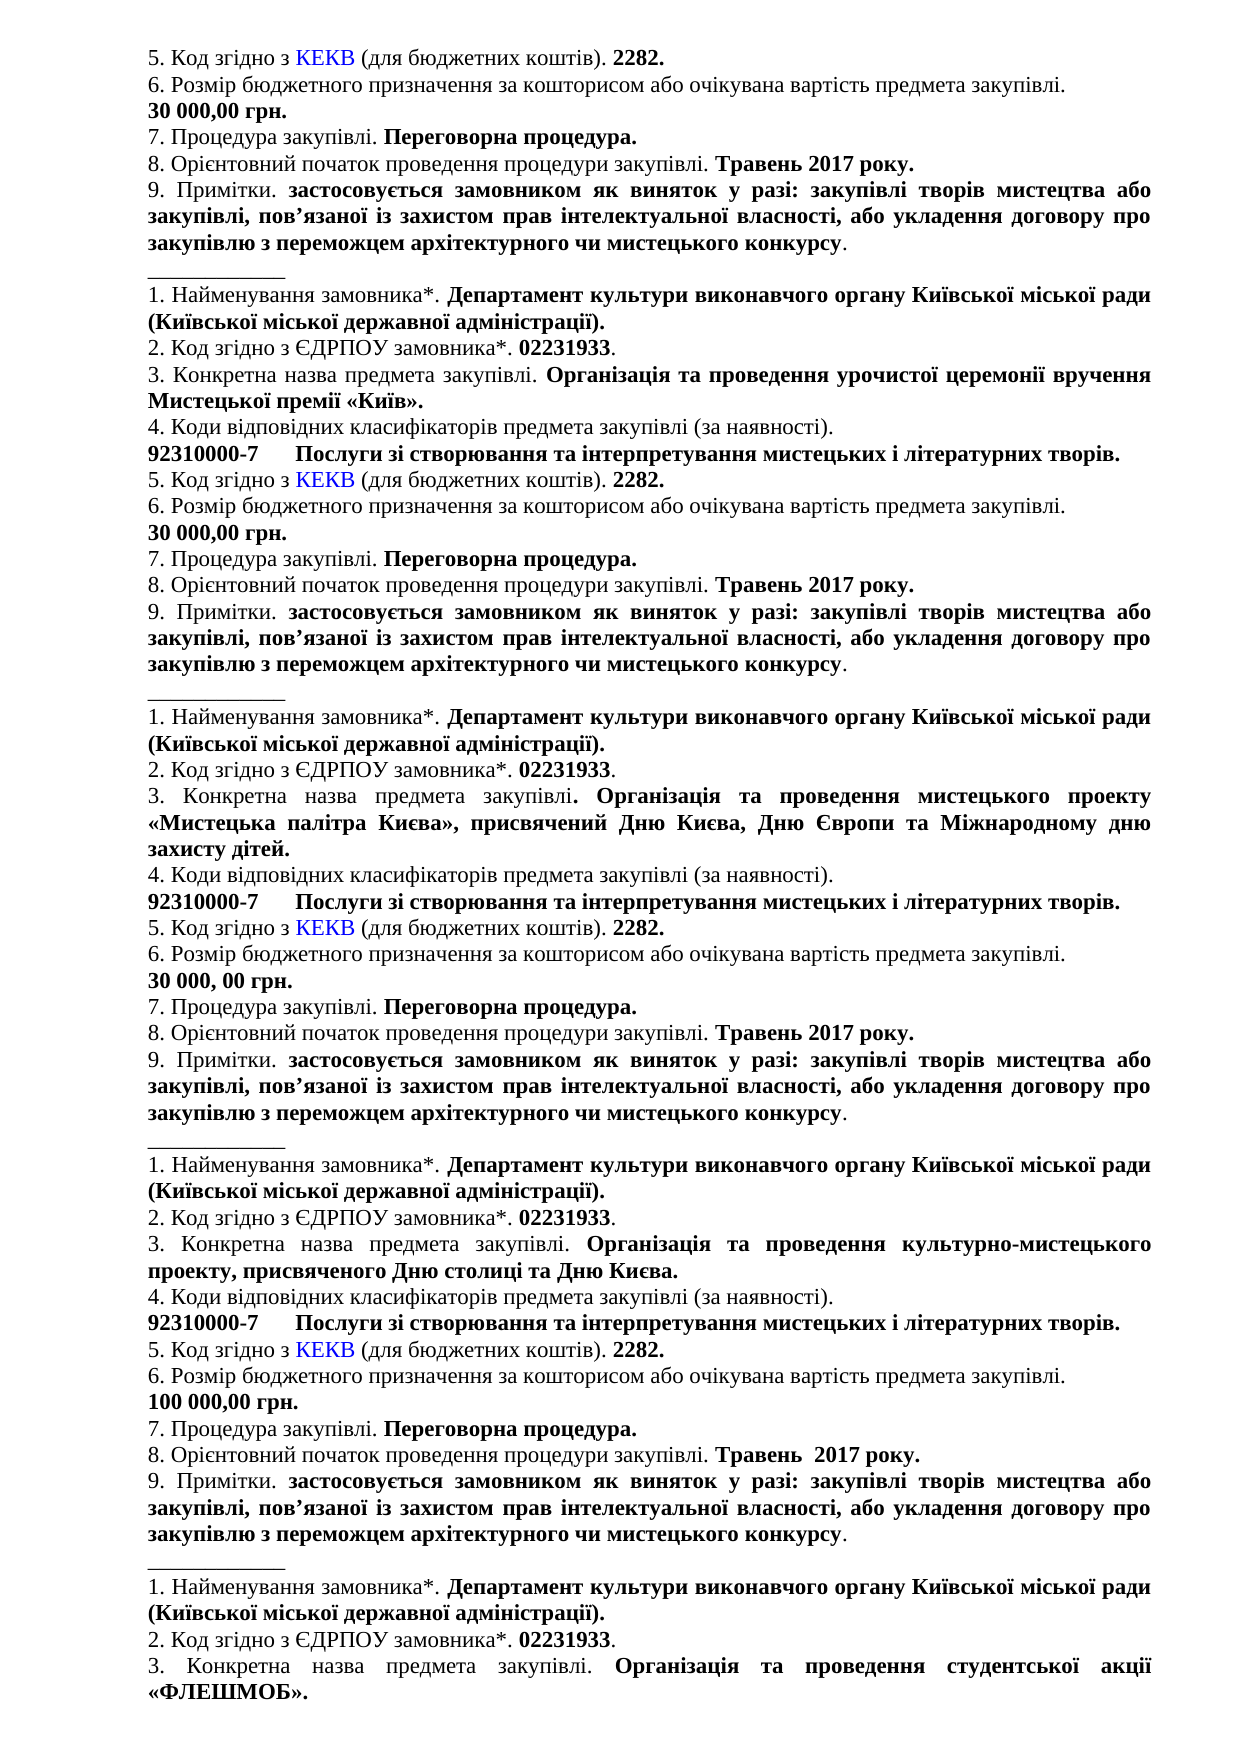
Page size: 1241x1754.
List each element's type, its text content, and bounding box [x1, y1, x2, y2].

text 4. Коди відповідних класифікаторів предмета закупівлі (за наявності). [148, 413, 1152, 440]
text 2. Код згідно з ЄДРПОУ замовника*. 02231933. [148, 756, 1152, 782]
text 1. Найменування замовника*. Департамент культури виконавчого органу Київської міської ради (Київської міської державної адміністрації). [148, 703, 1152, 756]
text ____________ [148, 677, 1152, 703]
text 1. Найменування замовника*. Департамент культури виконавчого органу Київської міської ради (Київської міської державної адміністрації). [148, 282, 1152, 334]
text 9. Примітки. застосовується замовником як виняток у разі: закупівлі творів мистецтва або закупівлі, пов’язаної із захистом прав інтелектуальної власності, або укладення договору про закупівлю з переможцем архітектурного чи мистецького конкурсу. [148, 598, 1152, 677]
text 30 000,00 грн. [148, 519, 1152, 545]
text 5. Код згідно з КЕКВ (для бюджетних коштів). 2282. [148, 1336, 1152, 1362]
text 6. Розмір бюджетного призначення за кошторисом або очікувана вартість предмета закупівлі. [148, 940, 1152, 967]
text ____________ [148, 255, 1152, 282]
text 5. Код згідно з КЕКВ (для бюджетних коштів). 2282. [148, 44, 1152, 71]
text 92310000-7 Послуги зі створювання та інтерпретування мистецьких і літературних творів. [148, 1309, 1152, 1336]
text ____________ [148, 1125, 1152, 1151]
text 3. Конкретна назва предмета закупівлі. Організація та проведення урочистої церемонії вручення Мистецької премії «Київ». [148, 361, 1152, 413]
text 3. Конкретна назва предмета закупівлі. Організація та проведення студентської акції «ФЛЕШМОБ». [148, 1652, 1152, 1705]
text 8. Орієнтовний початок проведення процедури закупівлі. Травень 2017 року. [148, 571, 1152, 598]
text 8. Орієнтовний початок проведення процедури закупівлі. Травень 2017 року. [148, 1441, 1152, 1467]
text 9. Примітки. застосовується замовником як виняток у разі: закупівлі творів мистецтва або закупівлі, пов’язаної із захистом прав інтелектуальної власності, або укладення договору про закупівлю з переможцем архітектурного чи мистецького конкурсу. [148, 1046, 1152, 1125]
text 1. Найменування замовника*. Департамент культури виконавчого органу Київської міської ради (Київської міської державної адміністрації). [148, 1151, 1152, 1204]
text 9. Примітки. застосовується замовником як виняток у разі: закупівлі творів мистецтва або закупівлі, пов’язаної із захистом прав інтелектуальної власності, або укладення договору про закупівлю з переможцем архітектурного чи мистецького конкурсу. [148, 1467, 1152, 1547]
text 2. Код згідно з ЄДРПОУ замовника*. 02231933. [148, 1626, 1152, 1652]
text 7. Процедура закупівлі. Переговорна процедура. [148, 1415, 1152, 1441]
text 9. Примітки. застосовується замовником як виняток у разі: закупівлі творів мистецтва або закупівлі, пов’язаної із захистом прав інтелектуальної власності, або укладення договору про закупівлю з переможцем архітектурного чи мистецького конкурсу. [148, 176, 1152, 255]
text 3. Конкретна назва предмета закупівлі. Організація та проведення культурно-мистецького проекту, присвяченого Дню столиці та Дню Києва. [148, 1230, 1152, 1283]
text 2. Код згідно з ЄДРПОУ замовника*. 02231933. [148, 1204, 1152, 1230]
text 30 000, 00 грн. [148, 967, 1152, 993]
text 1. Найменування замовника*. Департамент культури виконавчого органу Київської міської ради (Київської міської державної адміністрації). [148, 1573, 1152, 1626]
text 92310000-7 Послуги зі створювання та інтерпретування мистецьких і літературних творів. [148, 888, 1152, 914]
text 100 000,00 грн. [148, 1388, 1152, 1415]
text 30 000,00 грн. [148, 97, 1152, 123]
text ____________ [148, 1547, 1152, 1573]
text 5. Код згідно з КЕКВ (для бюджетних коштів). 2282. [148, 914, 1152, 940]
text 4. Коди відповідних класифікаторів предмета закупівлі (за наявності). [148, 861, 1152, 888]
text 6. Розмір бюджетного призначення за кошторисом або очікувана вартість предмета закупівлі. [148, 71, 1152, 97]
text 7. Процедура закупівлі. Переговорна процедура. [148, 545, 1152, 571]
text 5. Код згідно з КЕКВ (для бюджетних коштів). 2282. [148, 466, 1152, 492]
text 8. Орієнтовний початок проведення процедури закупівлі. Травень 2017 року. [148, 1019, 1152, 1046]
text 6. Розмір бюджетного призначення за кошторисом або очікувана вартість предмета закупівлі. [148, 492, 1152, 519]
text 3. Конкретна назва предмета закупівлі. Організація та проведення мистецького проекту «Мистецька палітра Києва», присвячений Дню Києва, Дню Європи та Міжнародному дню захисту дітей. [148, 782, 1152, 861]
text 6. Розмір бюджетного призначення за кошторисом або очікувана вартість предмета закупівлі. [148, 1362, 1152, 1388]
text 7. Процедура закупівлі. Переговорна процедура. [148, 123, 1152, 150]
text 92310000-7 Послуги зі створювання та інтерпретування мистецьких і літературних творів. [148, 440, 1152, 466]
text 4. Коди відповідних класифікаторів предмета закупівлі (за наявності). [148, 1283, 1152, 1309]
text 2. Код згідно з ЄДРПОУ замовника*. 02231933. [148, 334, 1152, 361]
text 8. Орієнтовний початок проведення процедури закупівлі. Травень 2017 року. [148, 150, 1152, 176]
text 7. Процедура закупівлі. Переговорна процедура. [148, 993, 1152, 1019]
